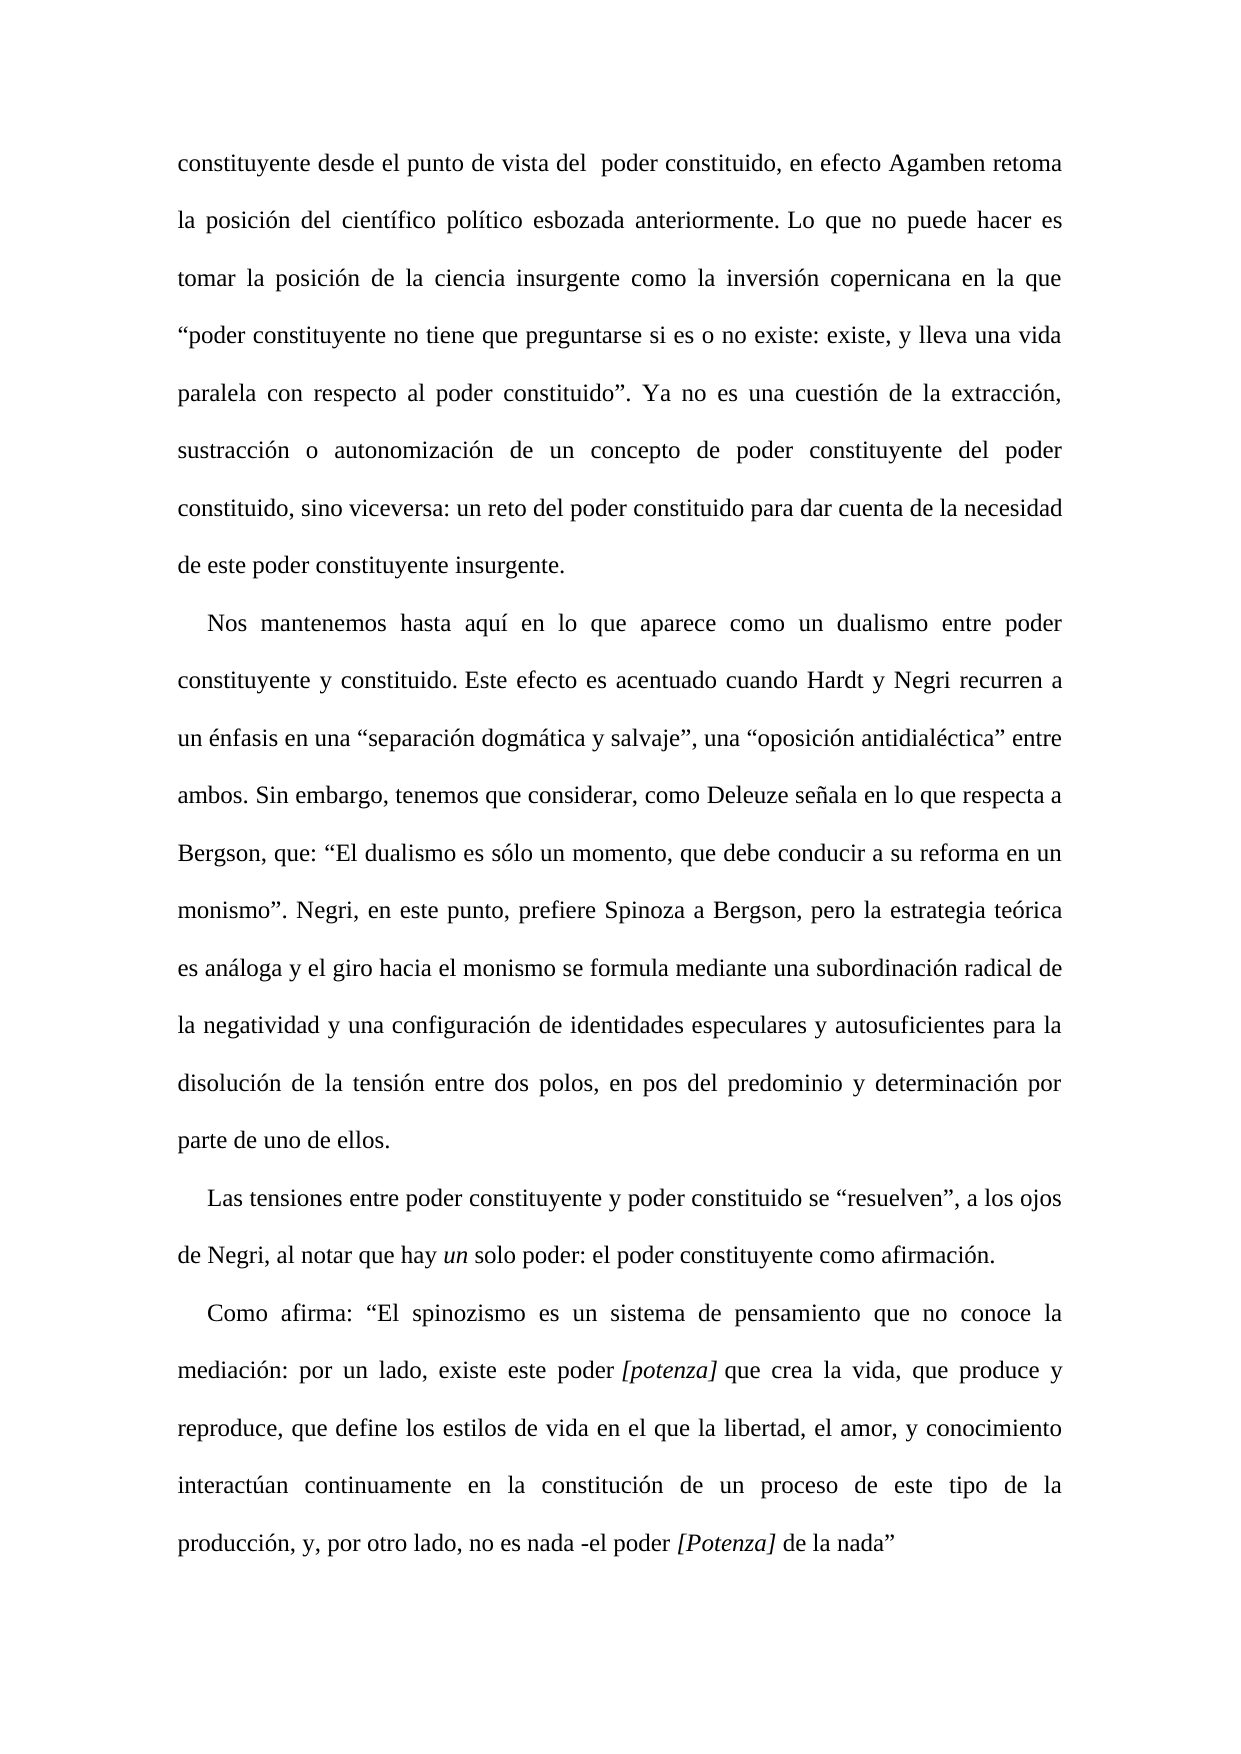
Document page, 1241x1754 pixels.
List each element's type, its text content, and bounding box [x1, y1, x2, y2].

text Nos mantenemos hasta aquí en lo que aparece como un dualismo entre poder constituyente y constituido. Este efecto es acentuado cuando Hardt y Negri recurren a un énfasis en una “separación dogmática y salvaje”, una “oposición antidialéctica” entre ambos. Sin embargo, tenemos que considerar, como Deleuze señala en lo que respecta a Bergson, que: “El dualismo es sólo un momento, que debe conducir a su reforma en un monismo”. Negri, en este punto, prefiere Spinoza a Bergson, pero la estrategia teórica es análoga y el giro hacia el monismo se formula mediante una subordinación radical de la negatividad y una configuración de identidades especulares y autosuficientes para la disolución de la tensión entre dos polos, en pos del predominio y determinación por parte de uno de ellos. [177, 608, 1063, 1154]
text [177, 148, 1063, 579]
text Las tensiones entre poder constituyente y poder constituido se “resuelven”, a los ojos de Negri, al notar que hay un solo poder: el poder constituyente como afirmación. [177, 1183, 1063, 1269]
text Como afirma: “El spinozismo es un sistema de pensamiento que no conoce la mediación: por un lado, existe este poder [potenza] que crea la vida, que produce y reproduce, que define los estilos de vida en el que la libertad, el amor, y conocimiento interactúan continuamente en la constitución de un proceso de este tipo de la producción, y, por otro lado, no es nada -el poder [Potenza] de la nada” [177, 1298, 1063, 1556]
